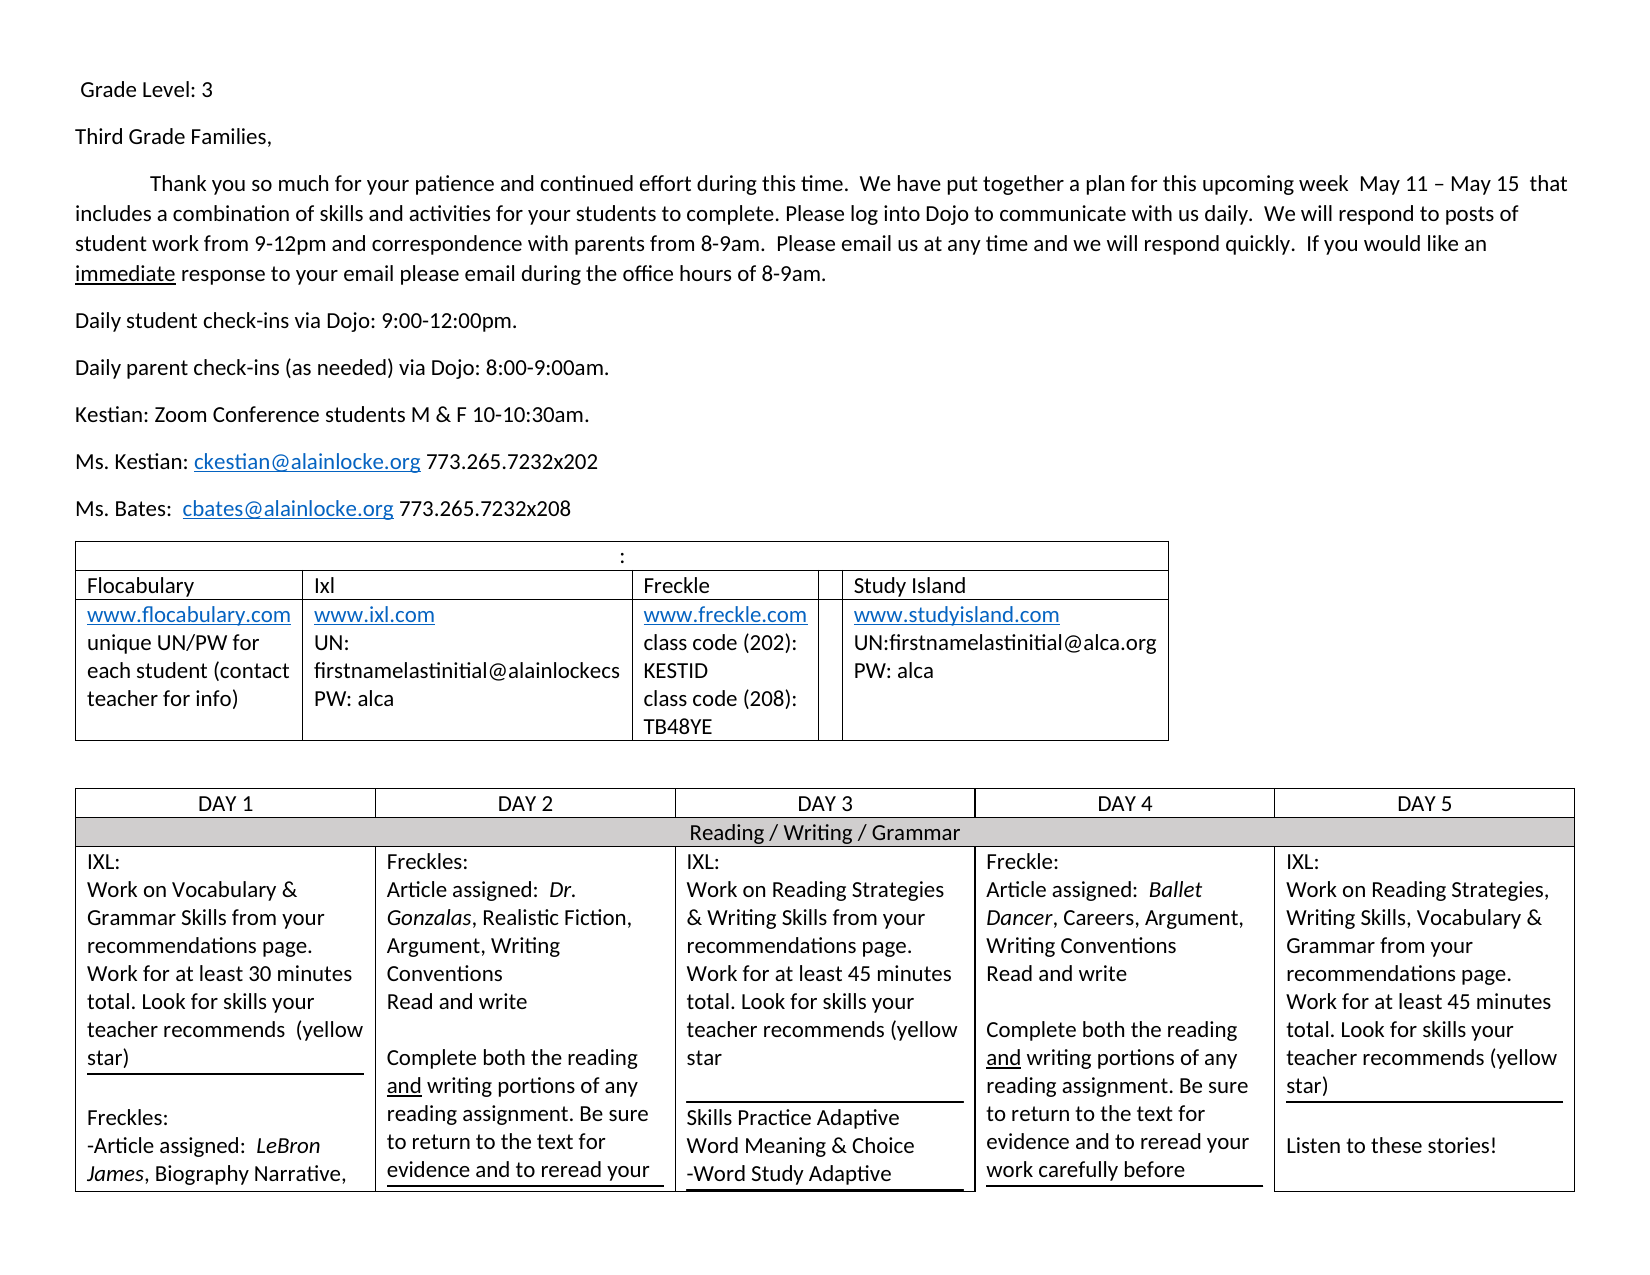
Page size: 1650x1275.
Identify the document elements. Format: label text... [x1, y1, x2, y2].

table_cell www.freckle.com class code (202): KESTID class code (208): TB48YE [633, 600, 818, 740]
table_header DAY 2 [376, 789, 675, 817]
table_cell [76, 847, 375, 1191]
text Daily parent check-ins (as needed) via Dojo: 8:00-9:00am. [75, 353, 1575, 381]
text Ms. Kestian: ckestian@alainlocke.org 773.265.7232x202 [75, 447, 1575, 475]
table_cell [1275, 847, 1574, 1191]
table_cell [676, 847, 974, 1191]
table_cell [976, 847, 1274, 1191]
text Daily student check-ins via Dojo: 9:00-12:00pm. [75, 306, 1575, 334]
text Grade Level: 3 [75, 75, 1575, 103]
table_header DAY 4 [976, 789, 1274, 817]
table_cell Ixl [303, 571, 632, 599]
table_header DAY 3 [676, 789, 974, 817]
table_cell Reading / Writing / Grammar [76, 818, 1574, 846]
text Third Grade Families, [75, 122, 1575, 150]
table_header DAY 5 [1275, 789, 1574, 817]
table_cell Freckle [633, 571, 818, 599]
table_cell [819, 571, 842, 599]
table_cell www.flocabulary.com unique UN/PW for each student (contact teacher for info) [76, 600, 302, 740]
table_cell www.studyisland.com UN:firstnamelastinitial@alca.org PW: alca [843, 600, 1168, 740]
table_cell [376, 847, 675, 1191]
text Ms. Bates: cbates@alainlocke.org 773.265.7232x208 [75, 494, 1575, 522]
table_cell Study Island [843, 571, 1168, 599]
table_cell Flocabulary [76, 571, 302, 599]
table_header : [76, 542, 1168, 570]
table_cell [819, 600, 842, 740]
text Thank you so much for your patience and continued effort during this time. We have put together a plan for this upcoming week May 11 – May 15 that includes a combination of skills and activities for your students to complete. Please log into Dojo to communicate with us daily. We will respond to posts of student work from 9-12pm and correspondence with parents from 8-9am. Please email us at any time and we will respond quickly. If you would like an immediate response to your email please email during the office hours of 8-9am. [75, 169, 1575, 287]
table_header DAY 1 [76, 789, 375, 817]
text Kestian: Zoom Conference students M & F 10-10:30am. [75, 400, 1575, 428]
table_cell www.ixl.com UN: firstnamelastinitial@alainlockecs PW: alca [303, 600, 632, 740]
